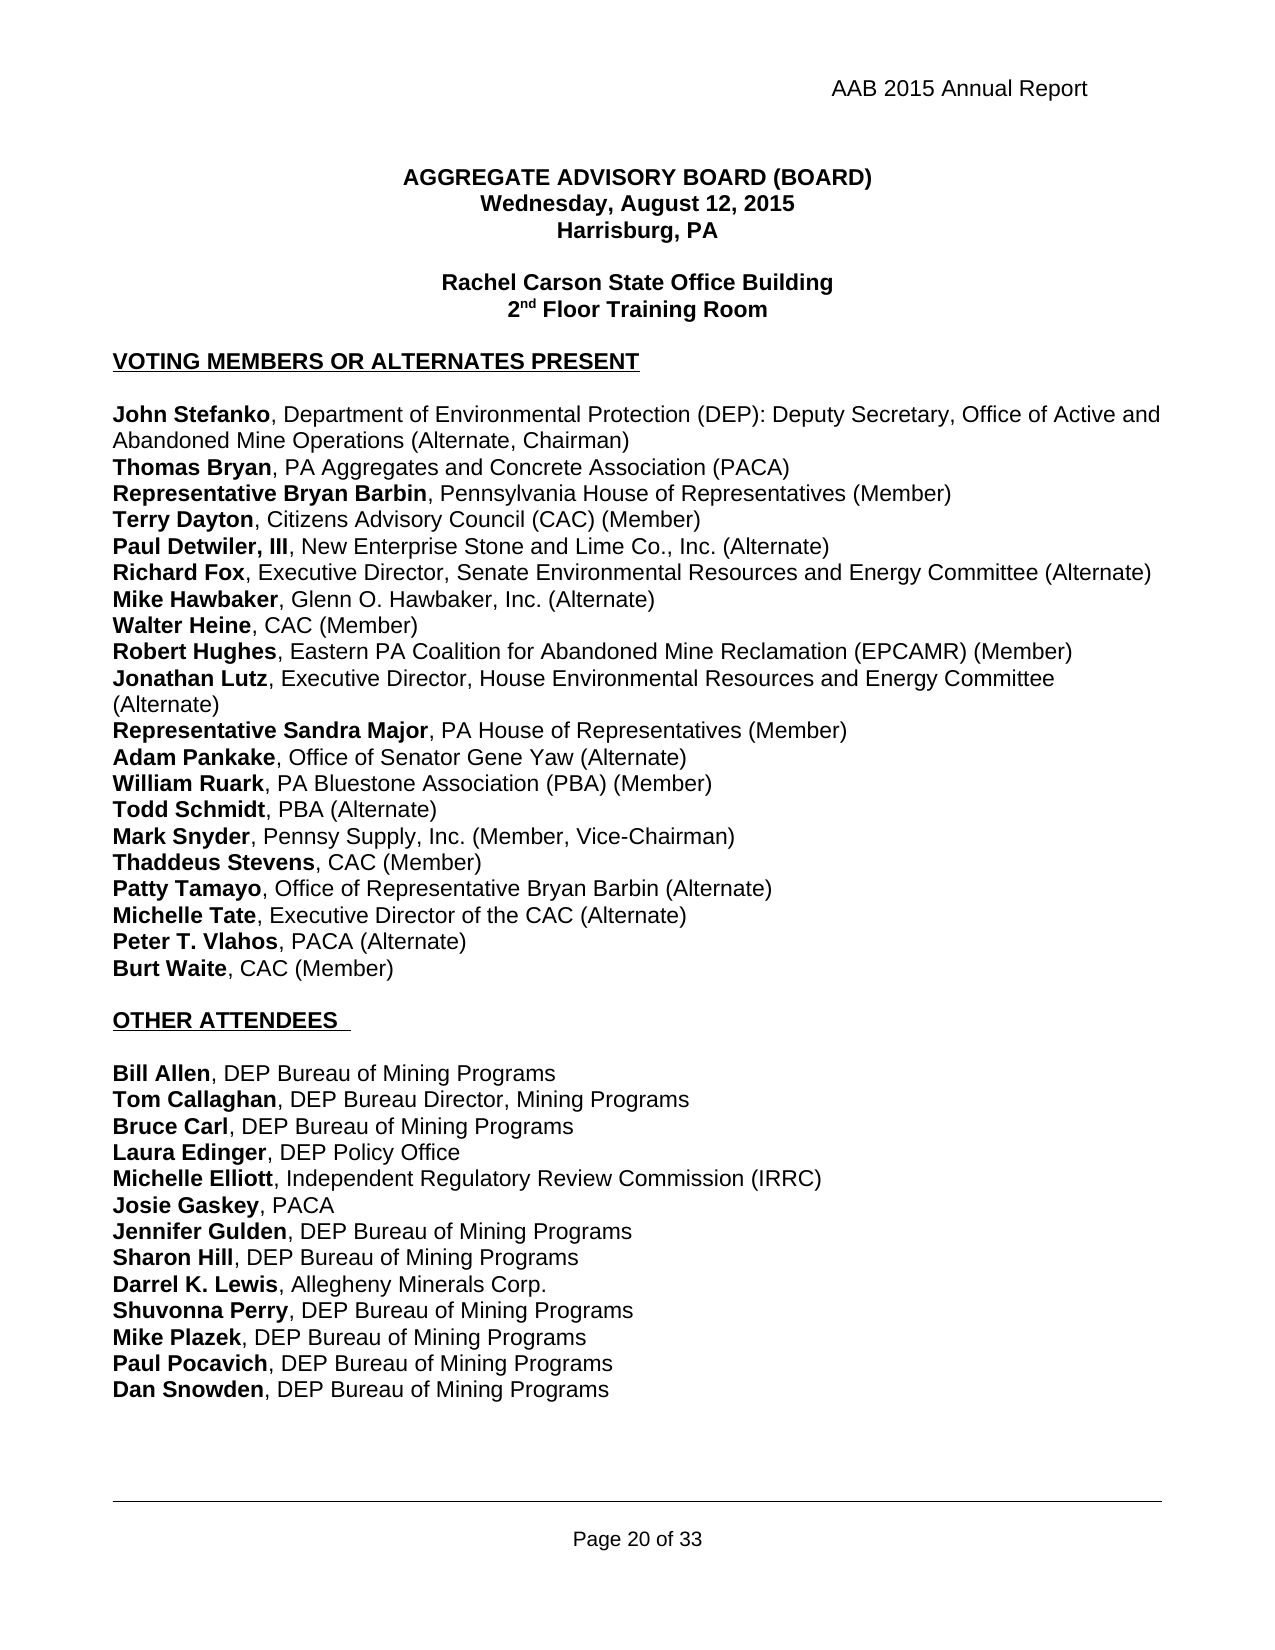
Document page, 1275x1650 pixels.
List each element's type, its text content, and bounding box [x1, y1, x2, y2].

text 2nd Floor Training Room [112, 296, 1162, 322]
text Mike Plazek, DEP Bureau of Mining Programs [112, 1323, 1162, 1350]
text Patty Tamayo, Office of Representative Bryan Barbin (Alternate) [112, 875, 1162, 902]
text Josie Gaskey, PACA [112, 1192, 1162, 1218]
text Laura Edinger, DEP Policy Office [112, 1139, 1162, 1165]
text OTHER ATTENDEES [112, 1007, 1162, 1033]
text Robert Hughes, Eastern PA Coalition for Abandoned Mine Reclamation (EPCAMR) (Member) [112, 638, 1162, 664]
text Jennifer Gulden, DEP Bureau of Mining Programs [112, 1218, 1162, 1244]
text Burt Waite, CAC (Member) [112, 954, 1162, 981]
text Tom Callaghan, DEP Bureau Director, Mining Programs [112, 1086, 1162, 1113]
text Dan Snowden, DEP Bureau of Mining Programs [112, 1376, 1162, 1402]
text Walter Heine, CAC (Member) [112, 612, 1162, 638]
text John Stefanko, Department of Environmental Protection (DEP): Deputy Secretary, Office of Active and Abandoned Mine Operations (Alternate, Chairman) [112, 401, 1162, 454]
text Paul Detwiler, III, New Enterprise Stone and Lime Co., Inc. (Alternate) [112, 533, 1162, 559]
text Harrisburg, PA [112, 217, 1162, 243]
text Mike Hawbaker, Glenn O. Hawbaker, Inc. (Alternate) [112, 586, 1162, 612]
text Todd Schmidt, PBA (Alternate) [112, 796, 1162, 823]
text Representative Sandra Major, PA House of Representatives (Member) [112, 717, 1162, 744]
text Thaddeus Stevens, CAC (Member) [112, 849, 1162, 875]
text Michelle Elliott, Independent Regulatory Review Commission (IRRC) [112, 1165, 1162, 1192]
text Jonathan Lutz, Executive Director, House Environmental Resources and Energy Committee (Alternate) [112, 664, 1162, 717]
text Bill Allen, DEP Bureau of Mining Programs [112, 1060, 1162, 1086]
text Wednesday, August 12, 2015 [112, 190, 1162, 217]
text Adam Pankake, Office of Senator Gene Yaw (Alternate) [112, 744, 1162, 770]
text Sharon Hill, DEP Bureau of Mining Programs [112, 1244, 1162, 1271]
text Peter T. Vlahos, PACA (Alternate) [112, 928, 1162, 954]
text VOTING MEMBERS OR ALTERNATES PRESENT [112, 348, 1162, 375]
text Bruce Carl, DEP Bureau of Mining Programs [112, 1113, 1162, 1139]
text Richard Fox, Executive Director, Senate Environmental Resources and Energy Committee (Alternate) [112, 559, 1162, 586]
text William Ruark, PA Bluestone Association (PBA) (Member) [112, 770, 1162, 796]
text Mark Snyder, Pennsy Supply, Inc. (Member, Vice-Chairman) [112, 823, 1162, 849]
text Terry Dayton, Citizens Advisory Council (CAC) (Member) [112, 506, 1162, 533]
text Thomas Bryan, PA Aggregates and Concrete Association (PACA) [112, 454, 1162, 480]
text Michelle Tate, Executive Director of the CAC (Alternate) [112, 902, 1162, 928]
text Representative Bryan Barbin, Pennsylvania House of Representatives (Member) [112, 480, 1162, 506]
text Paul Pocavich, DEP Bureau of Mining Programs [112, 1350, 1162, 1376]
text Darrel K. Lewis, Allegheny Minerals Corp. [112, 1271, 1162, 1297]
text AGGREGATE ADVISORY BOARD (BOARD) [112, 164, 1162, 190]
text Shuvonna Perry, DEP Bureau of Mining Programs [112, 1297, 1162, 1323]
text Rachel Carson State Office Building [112, 269, 1162, 296]
